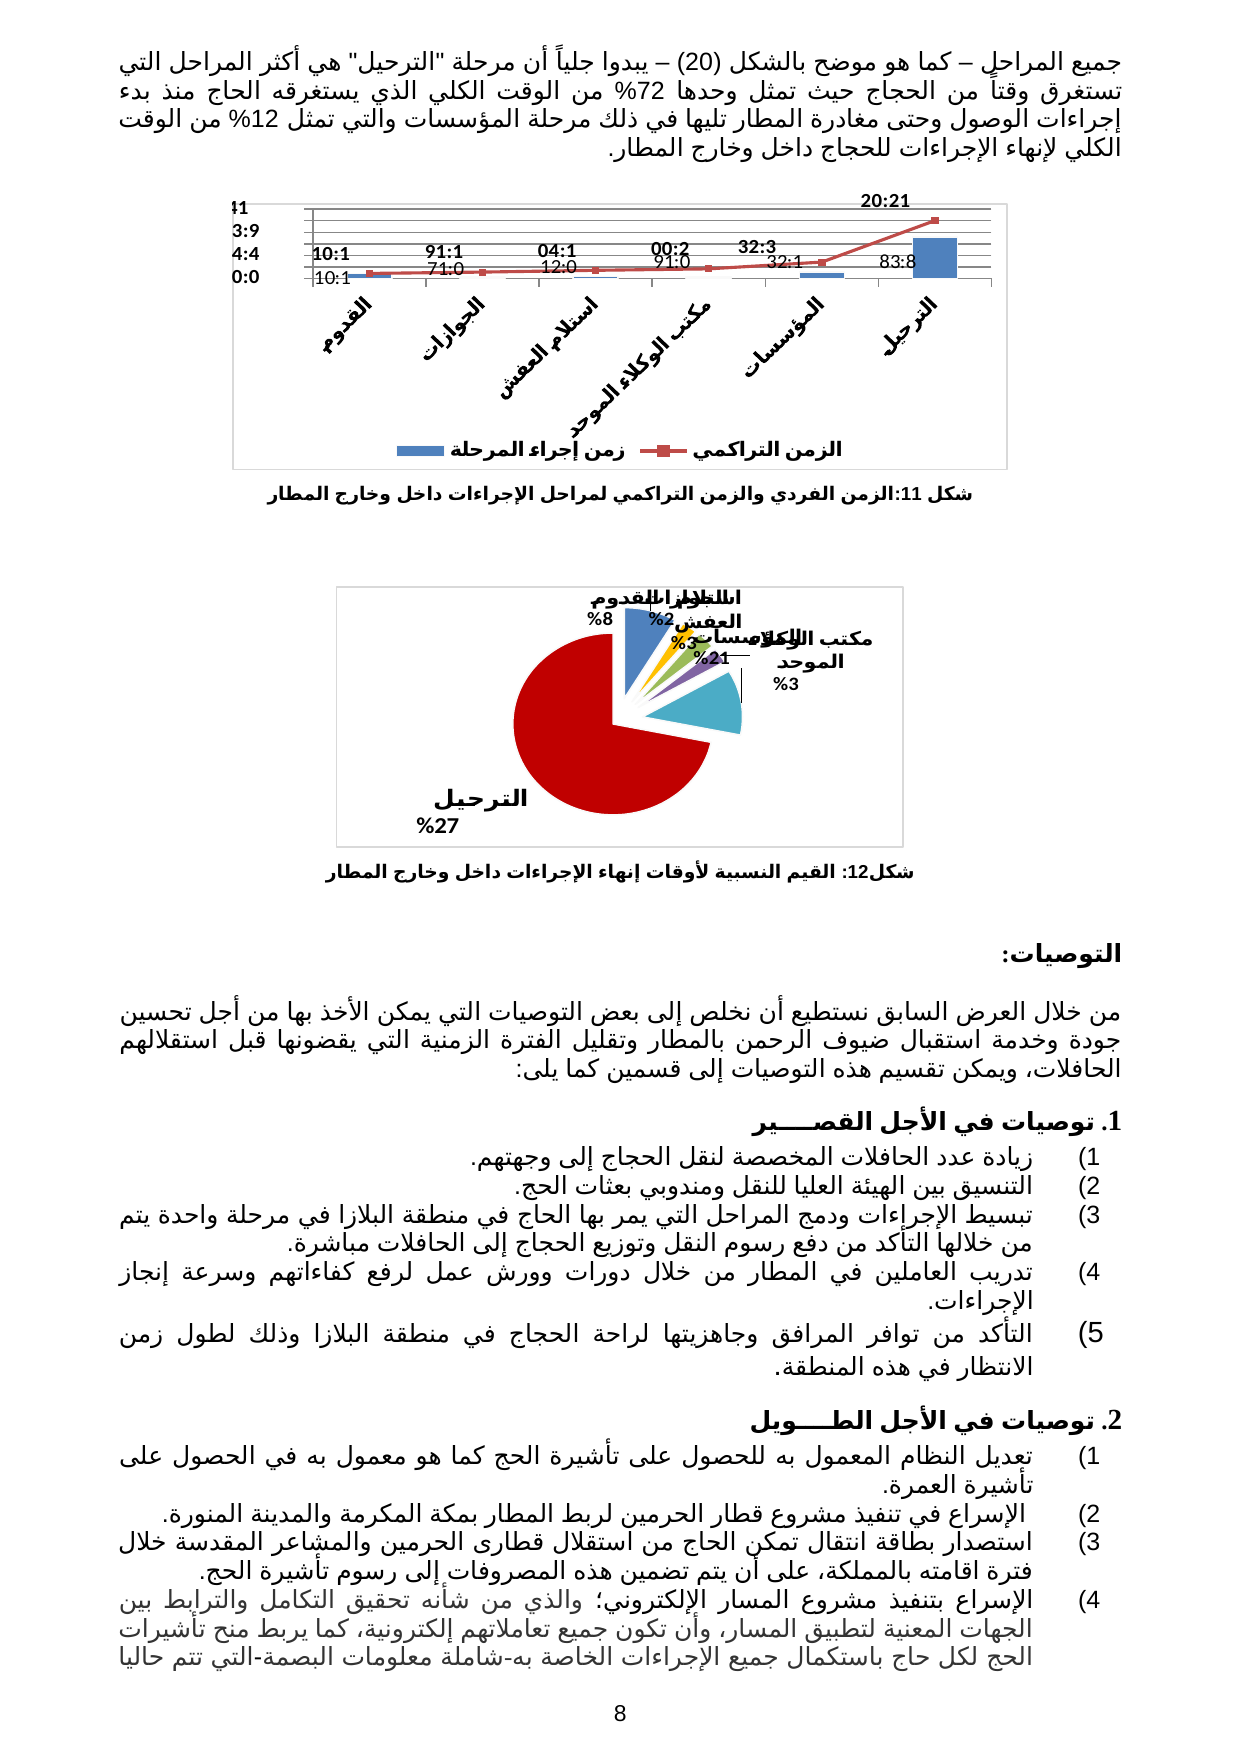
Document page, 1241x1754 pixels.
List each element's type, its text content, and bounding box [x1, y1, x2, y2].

text شكل 11:الزمن الفردي والزمن التراكمي لمراحل الإجراءات داخل وخارج المطار [118, 483, 1122, 504]
list التأكد من توافر المرافق وجاهزيتها لراحة الحجاج في منطقة البلازا وذلك لطول زمن الانتظار في هذه المنطقة. [118, 1314, 1078, 1382]
list تبسيط الإجراءات ودمج المراحل التي يمر بها الحاج في منطقة البلازا في مرحلة واحدة يتم من خلالها التأكد من دفع رسوم النقل وتوزيع الحجاج إلى الحافلات مباشرة. [118, 1199, 1078, 1257]
list زيادة عدد الحافلات المخصصة لنقل الحجاج إلى وجهتهم. [118, 1142, 1078, 1171]
list تعديل النظام المعمول به للحصول على تأشيرة الحج كما هو معمول به في الحصول على تأشيرة العمرة. [118, 1441, 1078, 1498]
list استصدار بطاقة انتقال تمكن الحاج من استقلال قطارى الحرمين والمشاعر المقدسة خلال فترة اقامته بالمملكة، على أن يتم تضمين هذه المصروفات إلى رسوم تأشيرة الحج. [118, 1527, 1078, 1585]
subtitle 1. توصيات في الأجل القصــــير [118, 1103, 1122, 1137]
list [118, 1585, 1078, 1671]
text التوصيات: [118, 939, 1122, 968]
list التنسيق بين الهيئة العليا للنقل ومندوبي بعثات الحج. [118, 1171, 1078, 1199]
list الإسراع في تنفيذ مشروع قطار الحرمين لربط المطار بمكة المكرمة والمدينة المنورة. [118, 1498, 1078, 1527]
subtitle 2. توصيات في الأجل الطــــويل [118, 1402, 1122, 1436]
list تدريب العاملين في المطار من خلال دورات وورش عمل لرفع كفاءاتهم وسرعة إنجاز الإجراءات. [118, 1257, 1078, 1314]
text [118, 47, 1122, 162]
text شكل12: القيم النسبية لأوقات إنهاء الإجراءات داخل وخارج المطار [118, 861, 1122, 882]
text من خلال العرض السابق نستطيع أن نخلص إلى بعض التوصيات التي يمكن الأخذ بها من أجل تحسين جودة وخدمة استقبال ضيوف الرحمن بالمطار وتقليل الفترة الزمنية التي يقضونها قبل استقلالهم الحافلات، ويمكن تقسيم هذه التوصيات إلى قسمين كما يلى: [118, 996, 1122, 1083]
